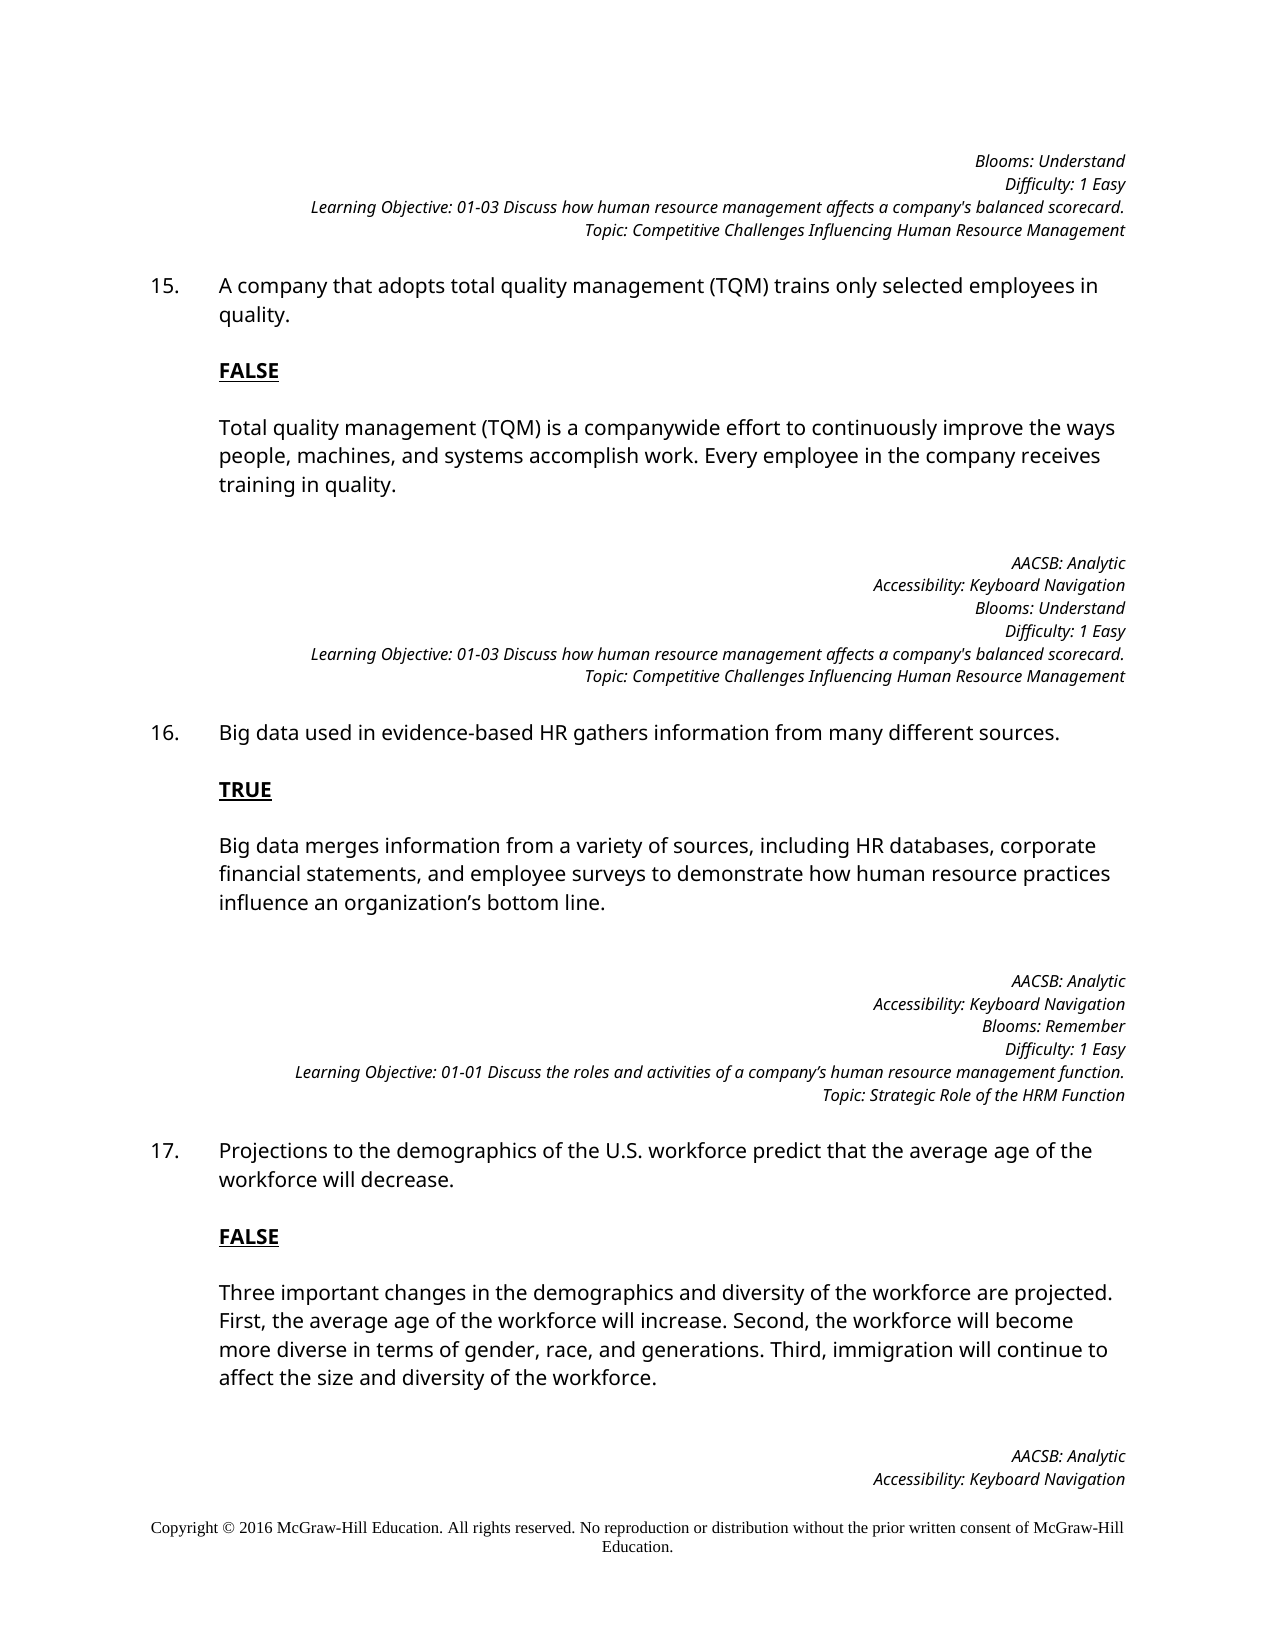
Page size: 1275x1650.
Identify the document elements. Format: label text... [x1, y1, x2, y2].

table_header AACSB: Analytic Accessibility: Keyboard Navigation Blooms: Remember Difficulty: 1 Easy Learning Objective: 01-01 Discuss the roles and activities of a company’s human resource management function. Topic: Strategic Role of the HRM Function [150, 970, 1125, 1134]
table_header Big data used in evidence-based HR gathers information from many different sources. TRUE Big data merges information from a variety of sources, including HR databases, corporate financial statements, and employee surveys to demonstrate how human resource practices influence an organization’s bottom line. [219, 718, 1125, 944]
table_header A company that adopts total quality management (TQM) trains only selected employees in quality. FALSE Total quality management (TQM) is a companywide effort to continuously improve the ways people, machines, and systems accomplish work. Every employee in the company receives training in quality. [219, 271, 1125, 526]
table_header 17. [150, 1136, 218, 1419]
table_header 15. [150, 271, 218, 526]
table_header Projections to the demographics of the U.S. workforce predict that the average age of the workforce will decrease. FALSE Three important changes in the demographics and diversity of the workforce are projected. First, the average age of the workforce will increase. Second, the workforce will become more diverse in terms of gender, race, and generations. Third, immigration will continue to affect the size and diversity of the workforce. [219, 1136, 1125, 1419]
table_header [150, 1445, 1125, 1490]
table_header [150, 150, 1125, 269]
table_header 16. [150, 718, 218, 944]
